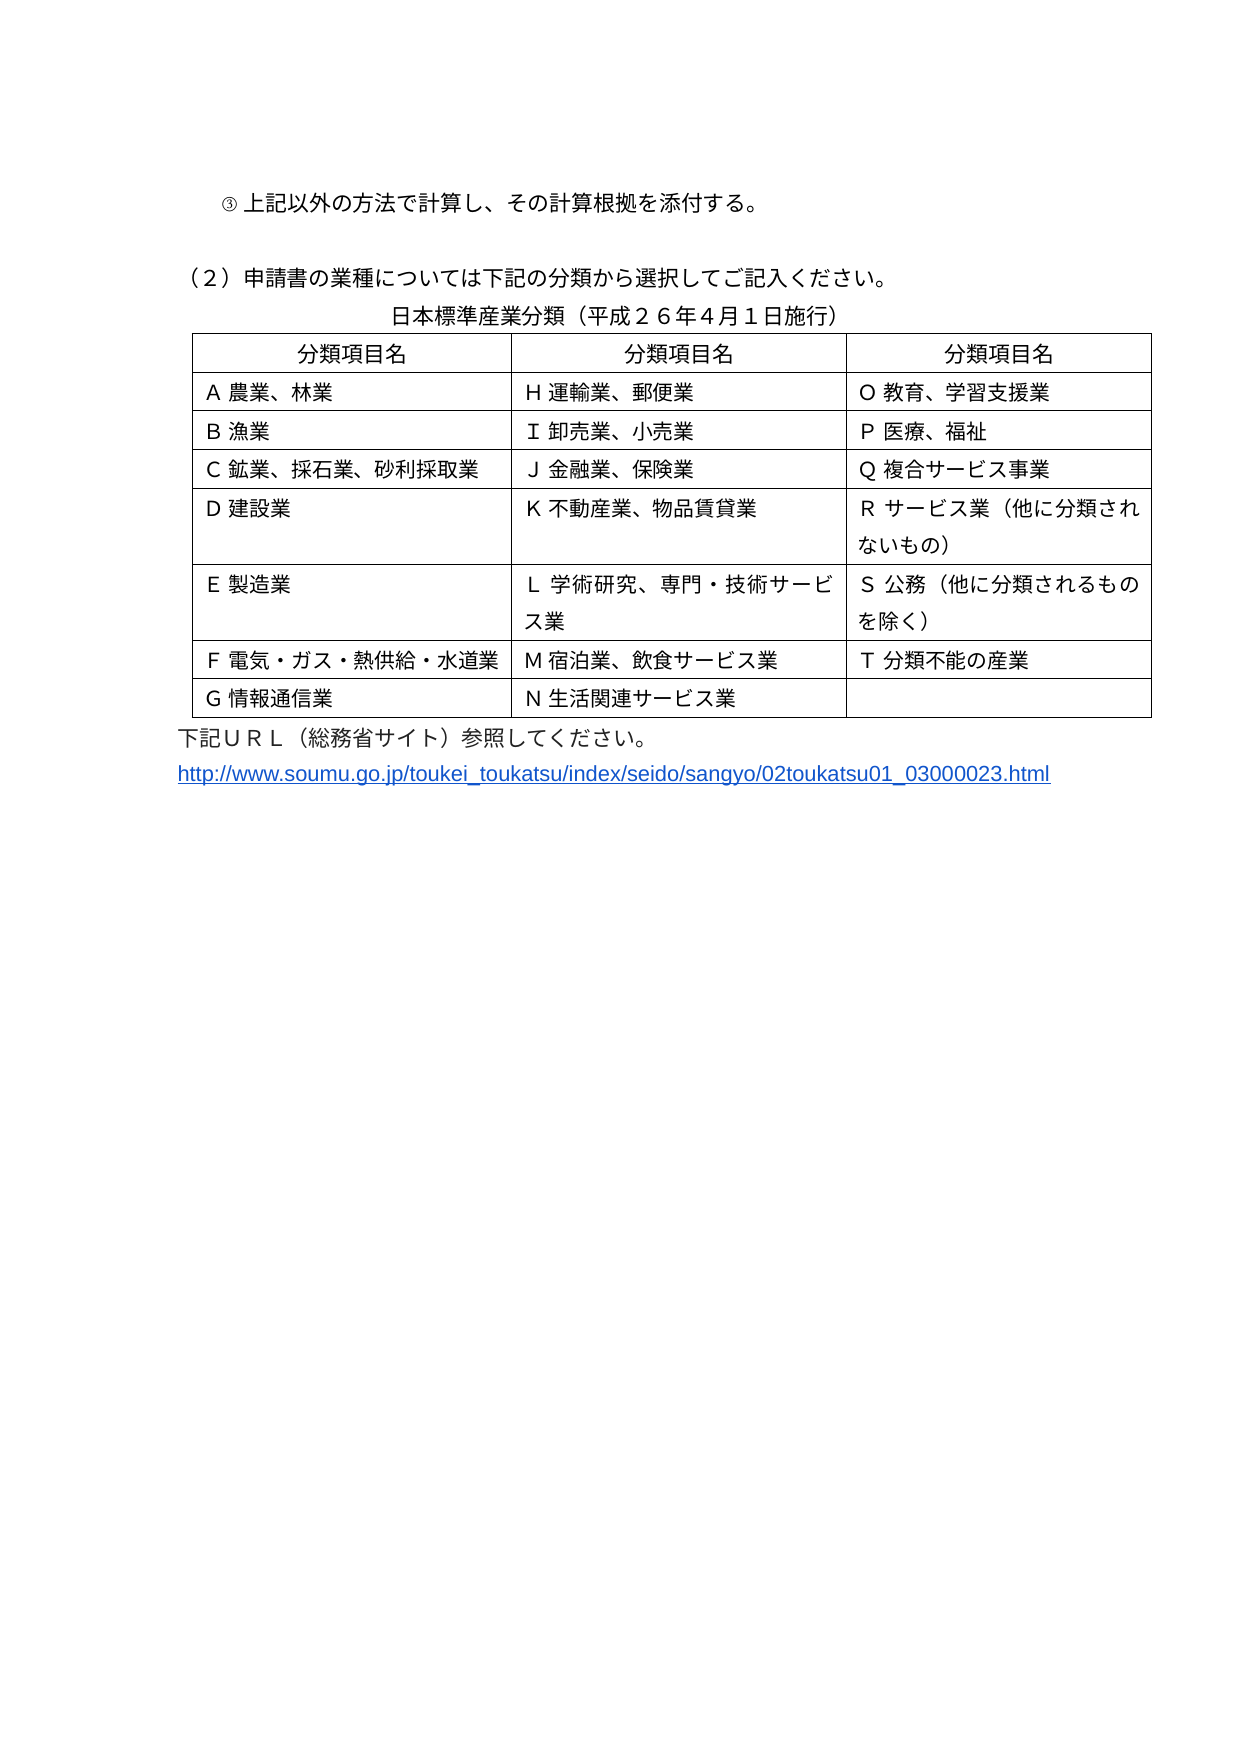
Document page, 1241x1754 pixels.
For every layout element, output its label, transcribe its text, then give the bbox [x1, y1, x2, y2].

table_cell Ａ 農業、林業 [193, 373, 511, 410]
table_cell Ｑ 複合サービス事業 [847, 450, 1151, 487]
table_cell Ｃ 鉱業、採石業、砂利採取業 [193, 450, 511, 487]
table_cell Ｓ 公務（他に分類されるものを除く） [847, 565, 1151, 639]
table_cell Ｒ サービス業（他に分類されないもの） [847, 489, 1151, 563]
table_header 分類項目名 [512, 334, 846, 372]
table_cell Ｎ 生活関連サービス業 [512, 679, 846, 717]
table_cell Ｔ 分類不能の産業 [847, 641, 1151, 678]
table_header 分類項目名 [847, 334, 1151, 372]
table_cell Ｄ 建設業 [193, 489, 511, 563]
table_cell Ｐ 医療、福祉 [847, 411, 1151, 449]
text （２）申請書の業種については下記の分類から選択してご記入ください。 [177, 258, 1063, 296]
table_cell Ｌ 学術研究、専門・技術サービス業 [512, 565, 846, 639]
table_header 分類項目名 [193, 334, 511, 372]
table_cell Ｉ 卸売業、小売業 [512, 411, 846, 449]
table_cell Ｋ 不動産業、物品賃貸業 [512, 489, 846, 563]
table_cell Ｍ 宿泊業、飲食サービス業 [512, 641, 846, 678]
table_cell Ｊ 金融業、保険業 [512, 450, 846, 487]
text ③ 上記以外の方法で計算し、その計算根拠を添付する。 [177, 183, 1063, 221]
table_cell Ｈ 運輸業、郵便業 [512, 373, 846, 410]
table_cell Ｇ 情報通信業 [193, 679, 511, 717]
text 日本標準産業分類（平成２６年４月１日施行） [177, 296, 1063, 333]
text 下記ＵＲＬ（総務省サイト）参照してください。 http://www.soumu.go.jp/toukei_toukatsu/index/seido/sangyo/02toukatsu01_03000023.html [177, 718, 1063, 793]
table_cell Ｂ 漁業 [193, 411, 511, 449]
table_cell [847, 679, 1151, 717]
table_cell Ｅ 製造業 [193, 565, 511, 639]
table_cell Ｆ 電気・ガス・熱供給・水道業 [193, 641, 511, 678]
table_cell Ｏ 教育、学習支援業 [847, 373, 1151, 410]
